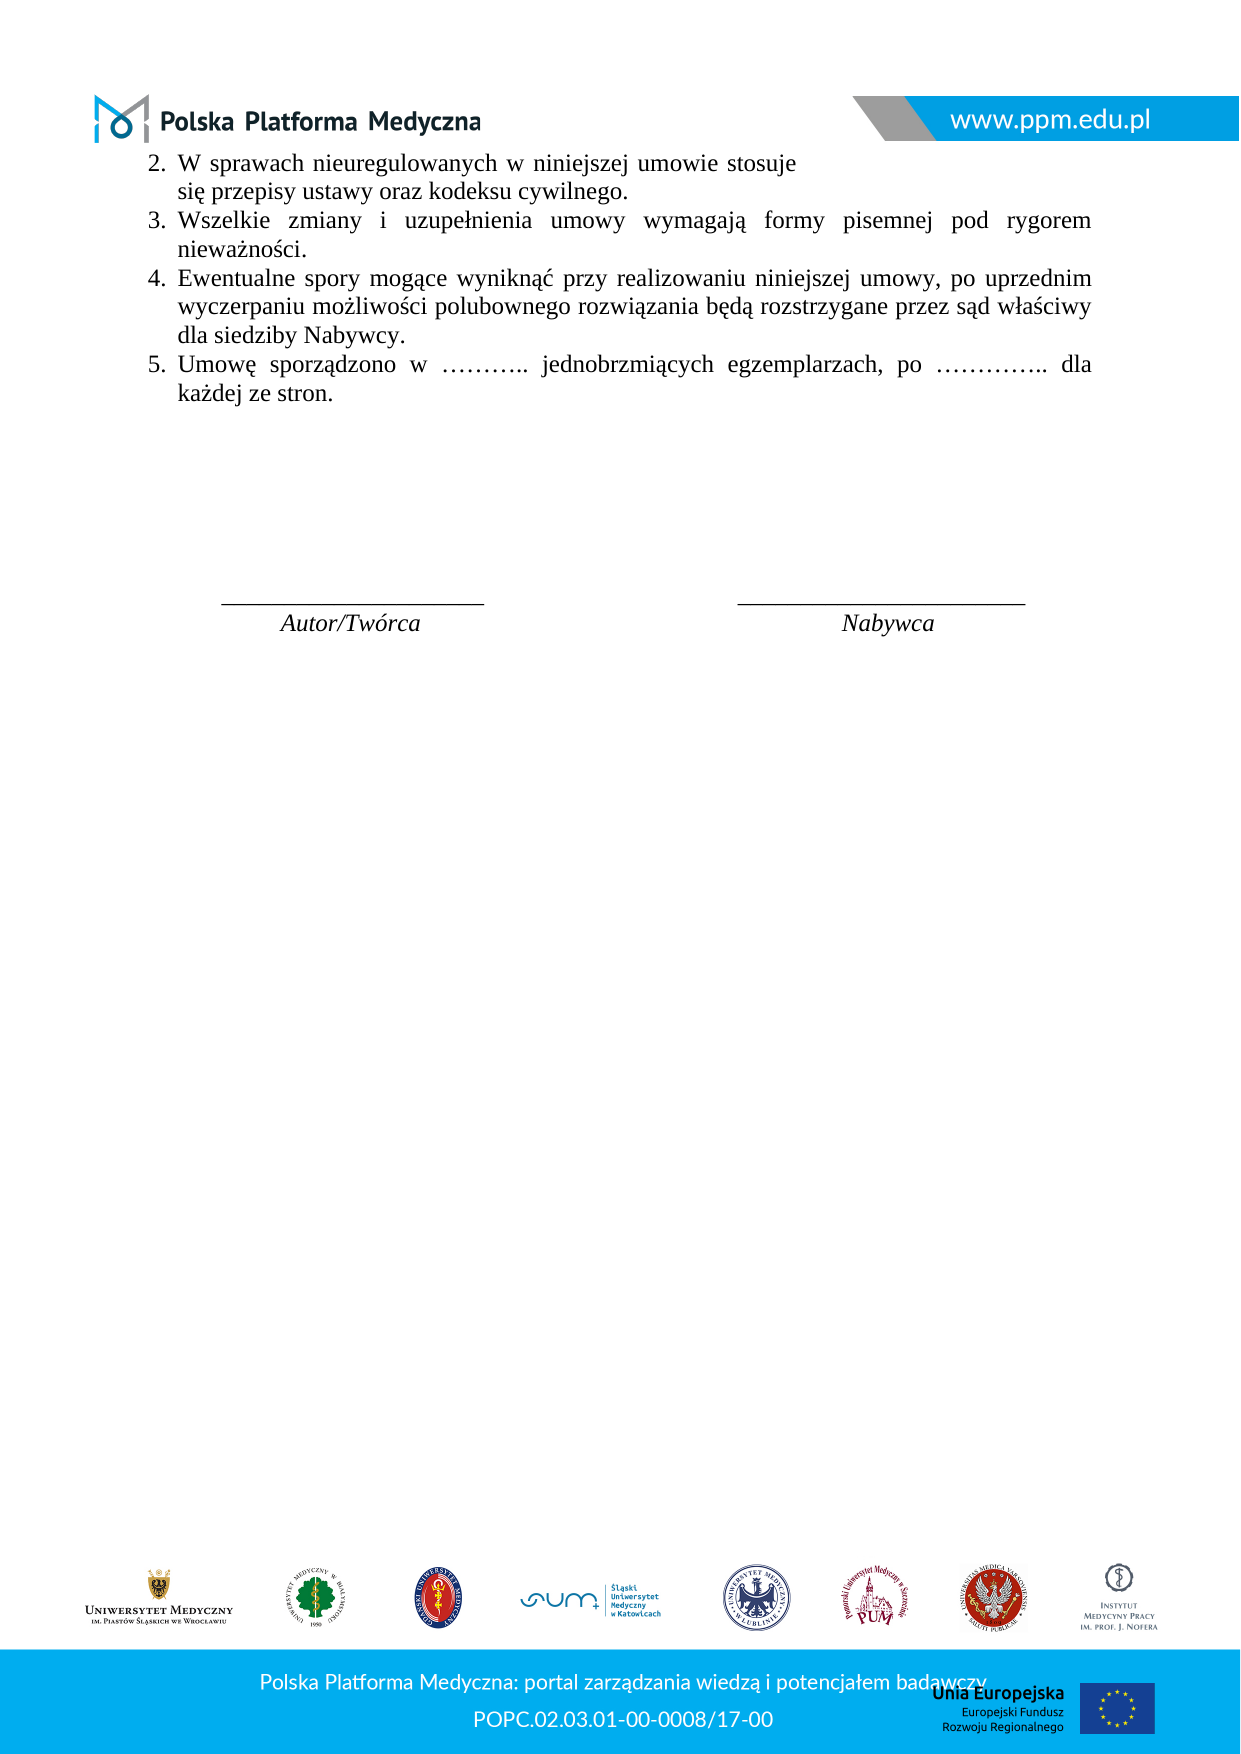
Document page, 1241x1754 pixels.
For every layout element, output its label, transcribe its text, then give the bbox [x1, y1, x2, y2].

picture [1137, 115, 1143, 127]
text Autor/Twórca Nabywca [148, 608, 1093, 636]
list W sprawach nieuregulowanych w niniejszej umowie stosuje się przepisy ustawy oraz kodeksu cywilnego. [148, 148, 1093, 205]
picture [115, 121, 127, 133]
picture [1081, 1684, 1154, 1733]
picture [1027, 115, 1033, 127]
list Wszelkie zmiany i uzupełnienia umowy wymagają formy pisemnej pod rygorem nieważności. [148, 205, 1093, 263]
picture [0, 1548, 1241, 1649]
picture [300, 1675, 304, 1689]
picture [94, 94, 481, 143]
picture [815, 0, 1239, 193]
text _____________________ _______________________ [148, 579, 1093, 608]
list Ewentualne spory mogące wyniknąć przy realizowaniu niniejszej umowy, po uprzednim wyczerpaniu możliwości polubownego rozwiązania będą rozstrzygane przez sąd właściwy dla siedziby Nabywcy. [148, 263, 1093, 349]
list Umowę sporządzono w ……….. jednobrzmiących egzemplarzach, po ………….. dla każdej ze stron. [148, 349, 1093, 406]
picture [1042, 115, 1048, 127]
